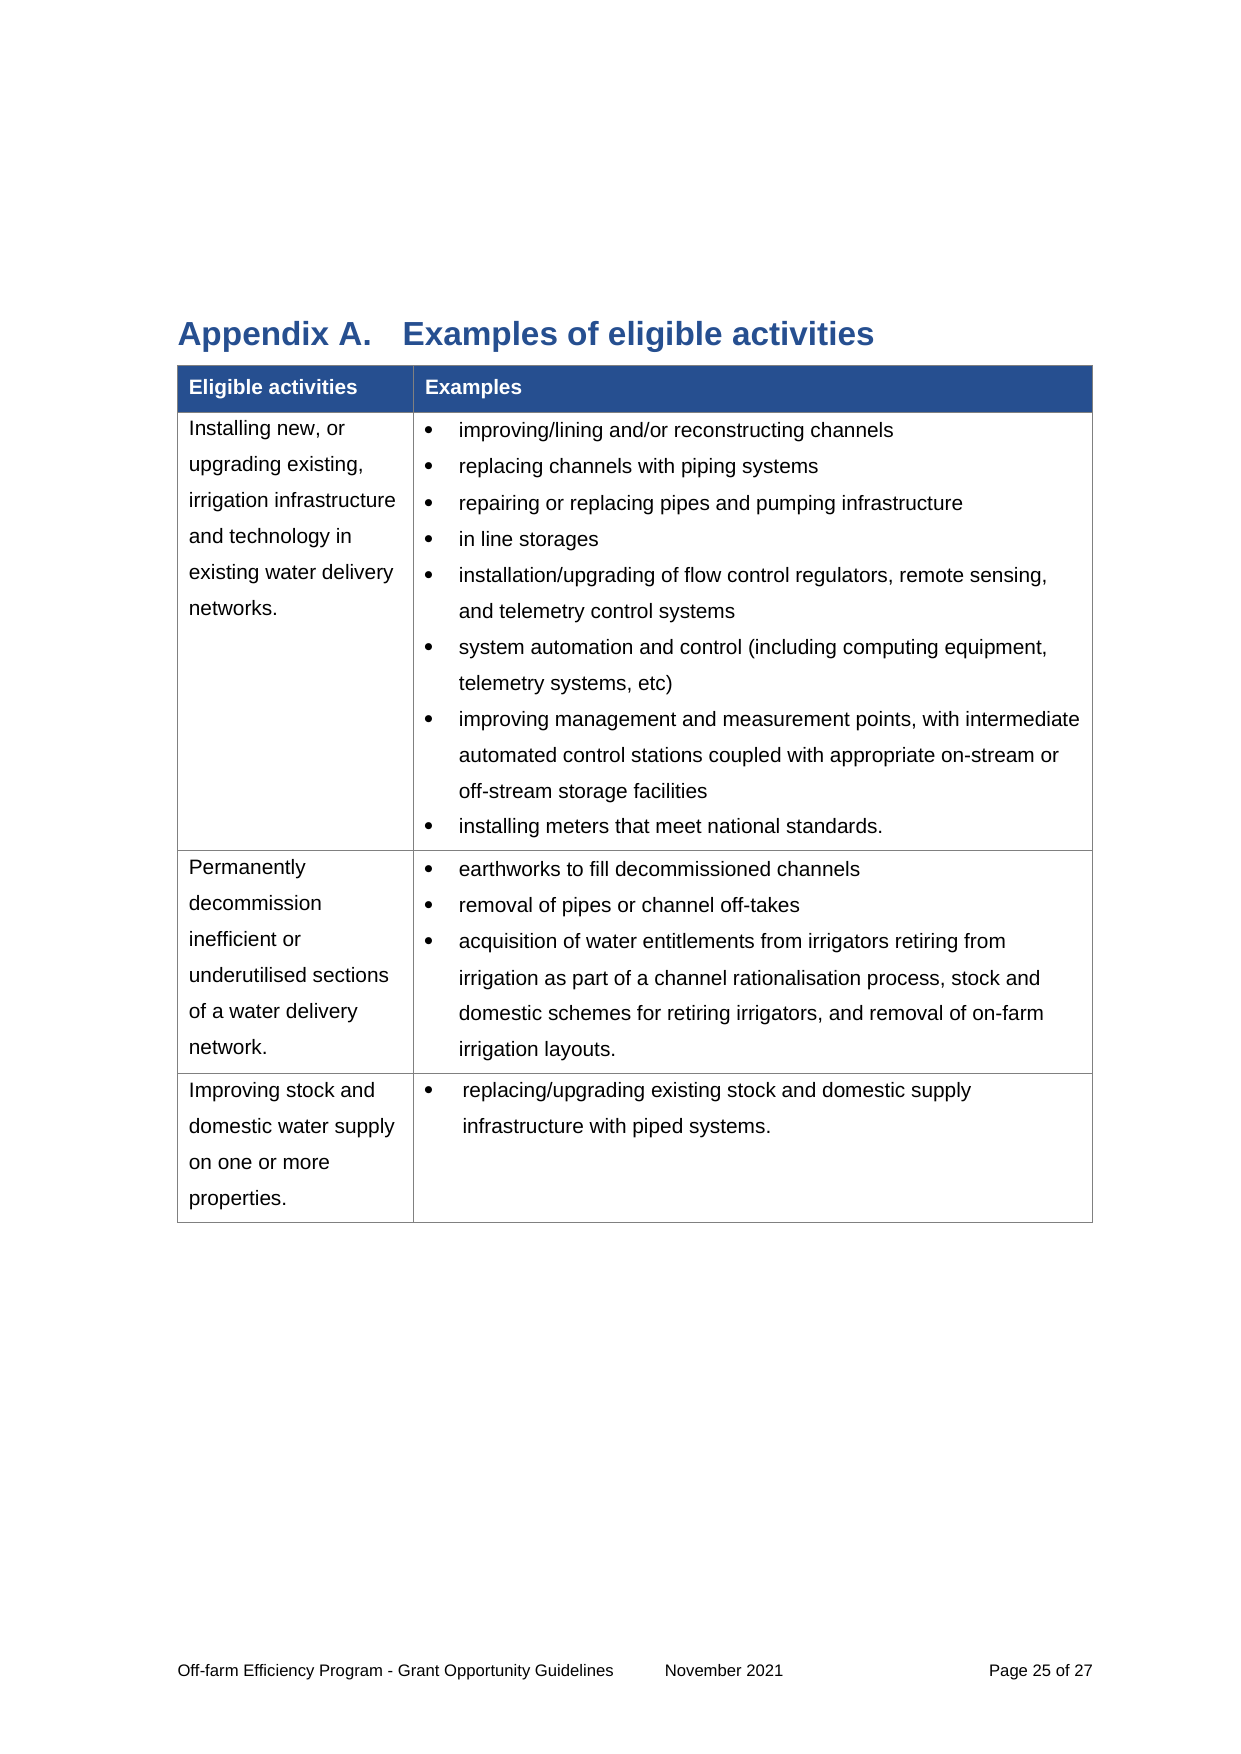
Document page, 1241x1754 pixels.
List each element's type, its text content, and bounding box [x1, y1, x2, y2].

table_cell Improving stock and domestic water supply on one or more properties. [178, 1074, 413, 1222]
table_cell improving/lining and/or reconstructing channels replacing channels with piping systems repairing or replacing pipes and pumping infrastructure in line storages installation/upgrading of flow control regulators, remote sensing, and telemetry control systems system automation and control (including computing equipment, telemetry systems, etc) improving management and measurement points, with intermediate automated control stations coupled with appropriate on-stream or off-stream storage facilities installing meters that meet national standards. [414, 413, 1092, 850]
table_cell replacing/upgrading existing stock and domestic supply infrastructure with piped systems. [414, 1074, 1092, 1222]
table_cell earthworks to fill decommissioned channels removal of pipes or channel off-takes acquisition of water entitlements from irrigators retiring from irrigation as part of a channel rationalisation process, stock and domestic schemes for retiring irrigators, and removal of on-farm irrigation layouts. [414, 851, 1092, 1073]
table_header Examples [414, 366, 1092, 412]
table_cell Installing new, or upgrading existing, irrigation infrastructure and technology in existing water delivery networks. [178, 413, 413, 850]
subtitle Examples of eligible activities [177, 314, 1092, 353]
table_cell Permanently decommission inefficient or underutilised sections of a water delivery network. [178, 851, 413, 1073]
table_header Eligible activities [178, 366, 413, 412]
